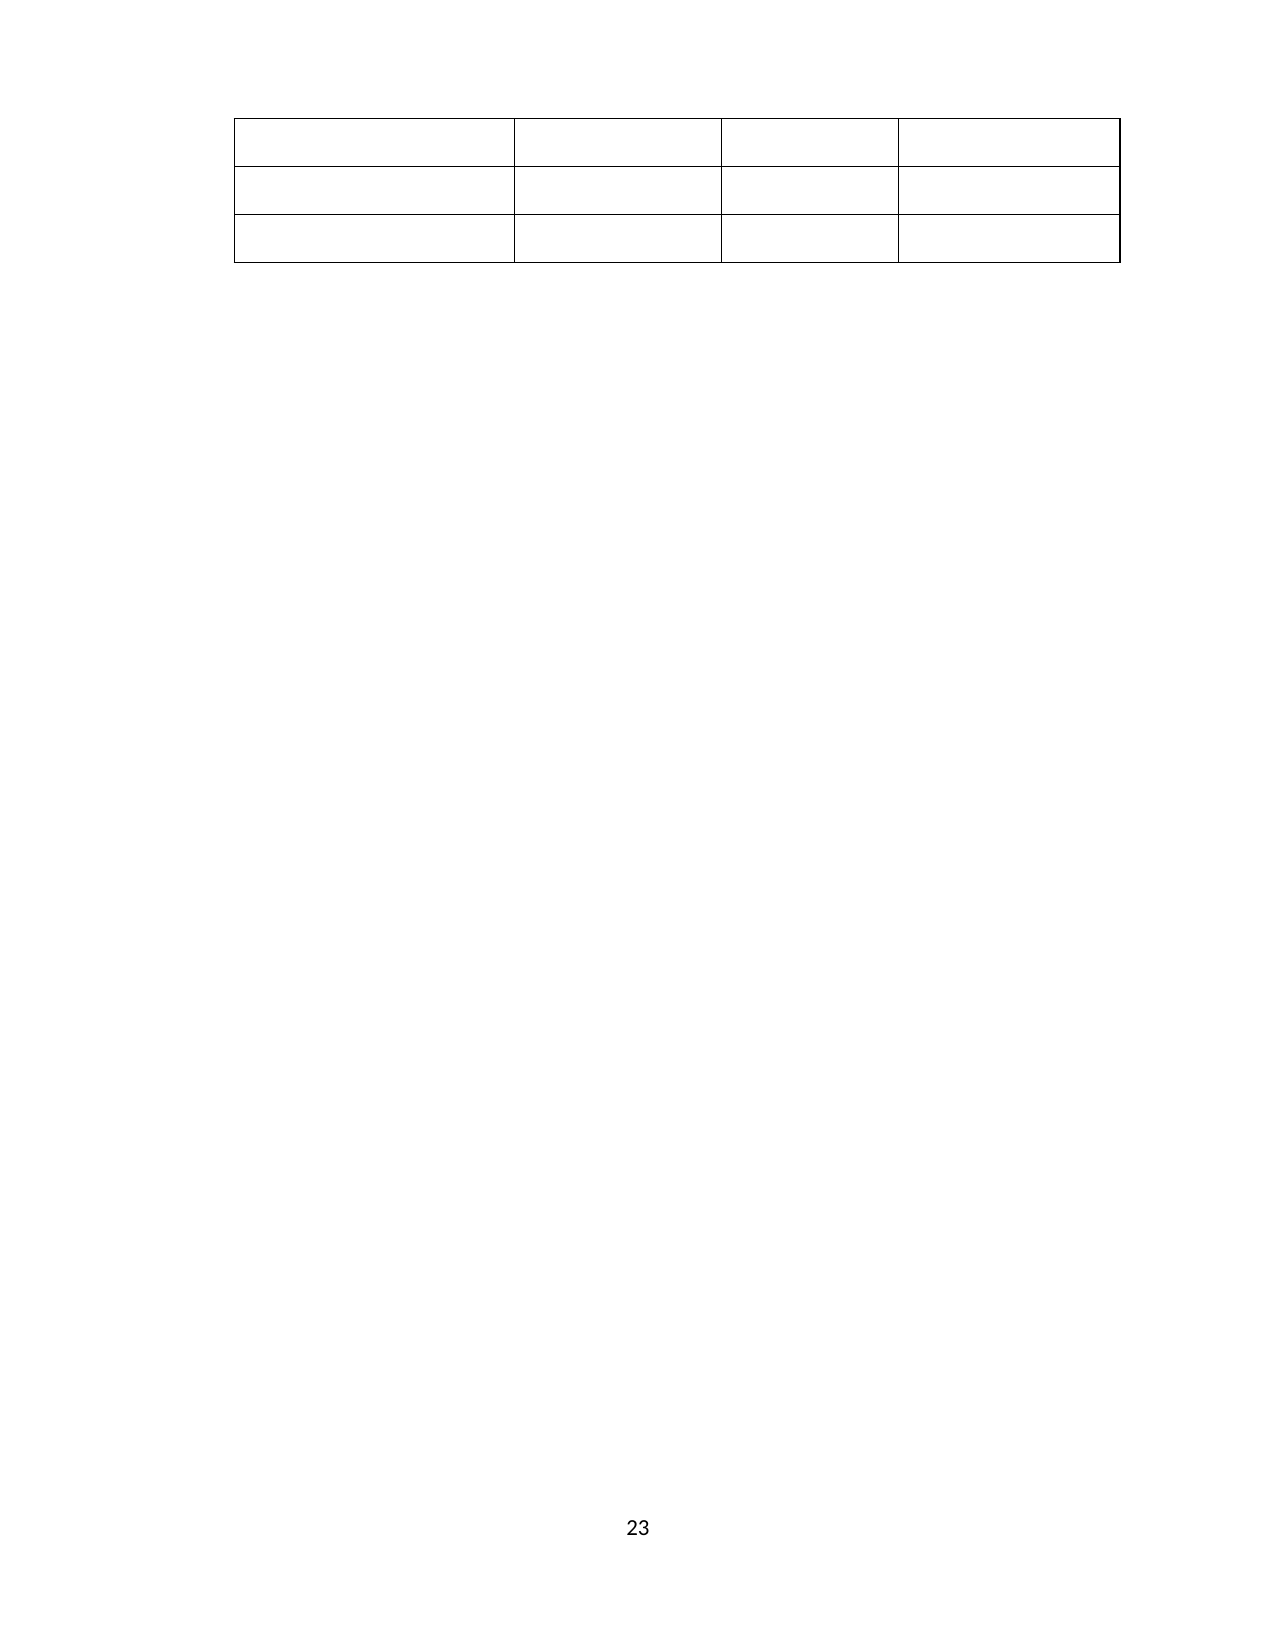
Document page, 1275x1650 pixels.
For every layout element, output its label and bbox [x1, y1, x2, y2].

table_cell [899, 167, 1119, 214]
table_cell [899, 215, 1119, 262]
table_cell [722, 119, 898, 166]
table_cell [515, 215, 721, 262]
table_cell [235, 215, 514, 262]
table_cell [722, 215, 898, 262]
table_cell [235, 119, 514, 166]
table_cell [722, 167, 898, 214]
table_cell [515, 167, 721, 214]
table_cell [515, 119, 721, 166]
table_cell [899, 119, 1119, 166]
table_cell [235, 167, 514, 214]
